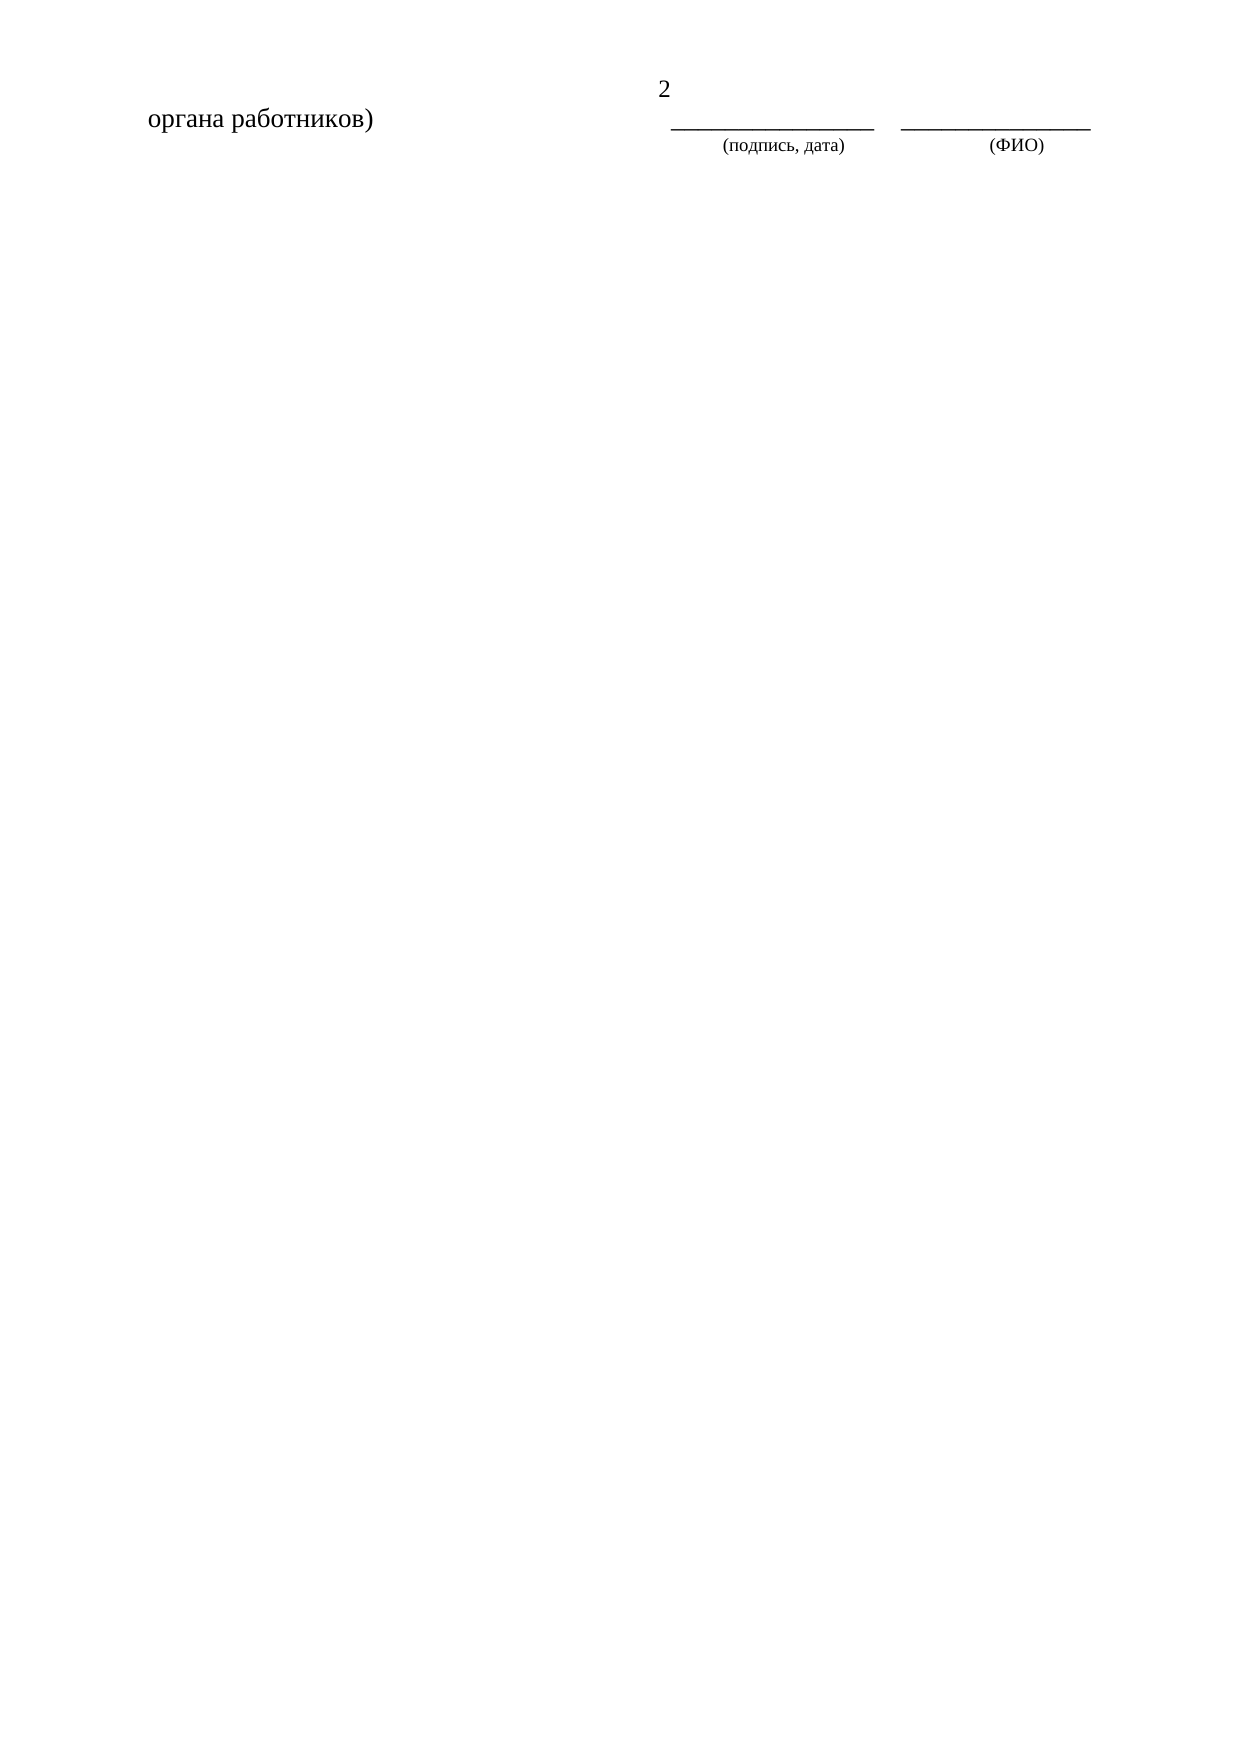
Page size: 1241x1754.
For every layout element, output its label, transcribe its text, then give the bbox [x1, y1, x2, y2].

text органа работников) _______________ ______________ [148, 103, 1181, 134]
text (подпись, дата) (ФИО) [148, 134, 1181, 155]
